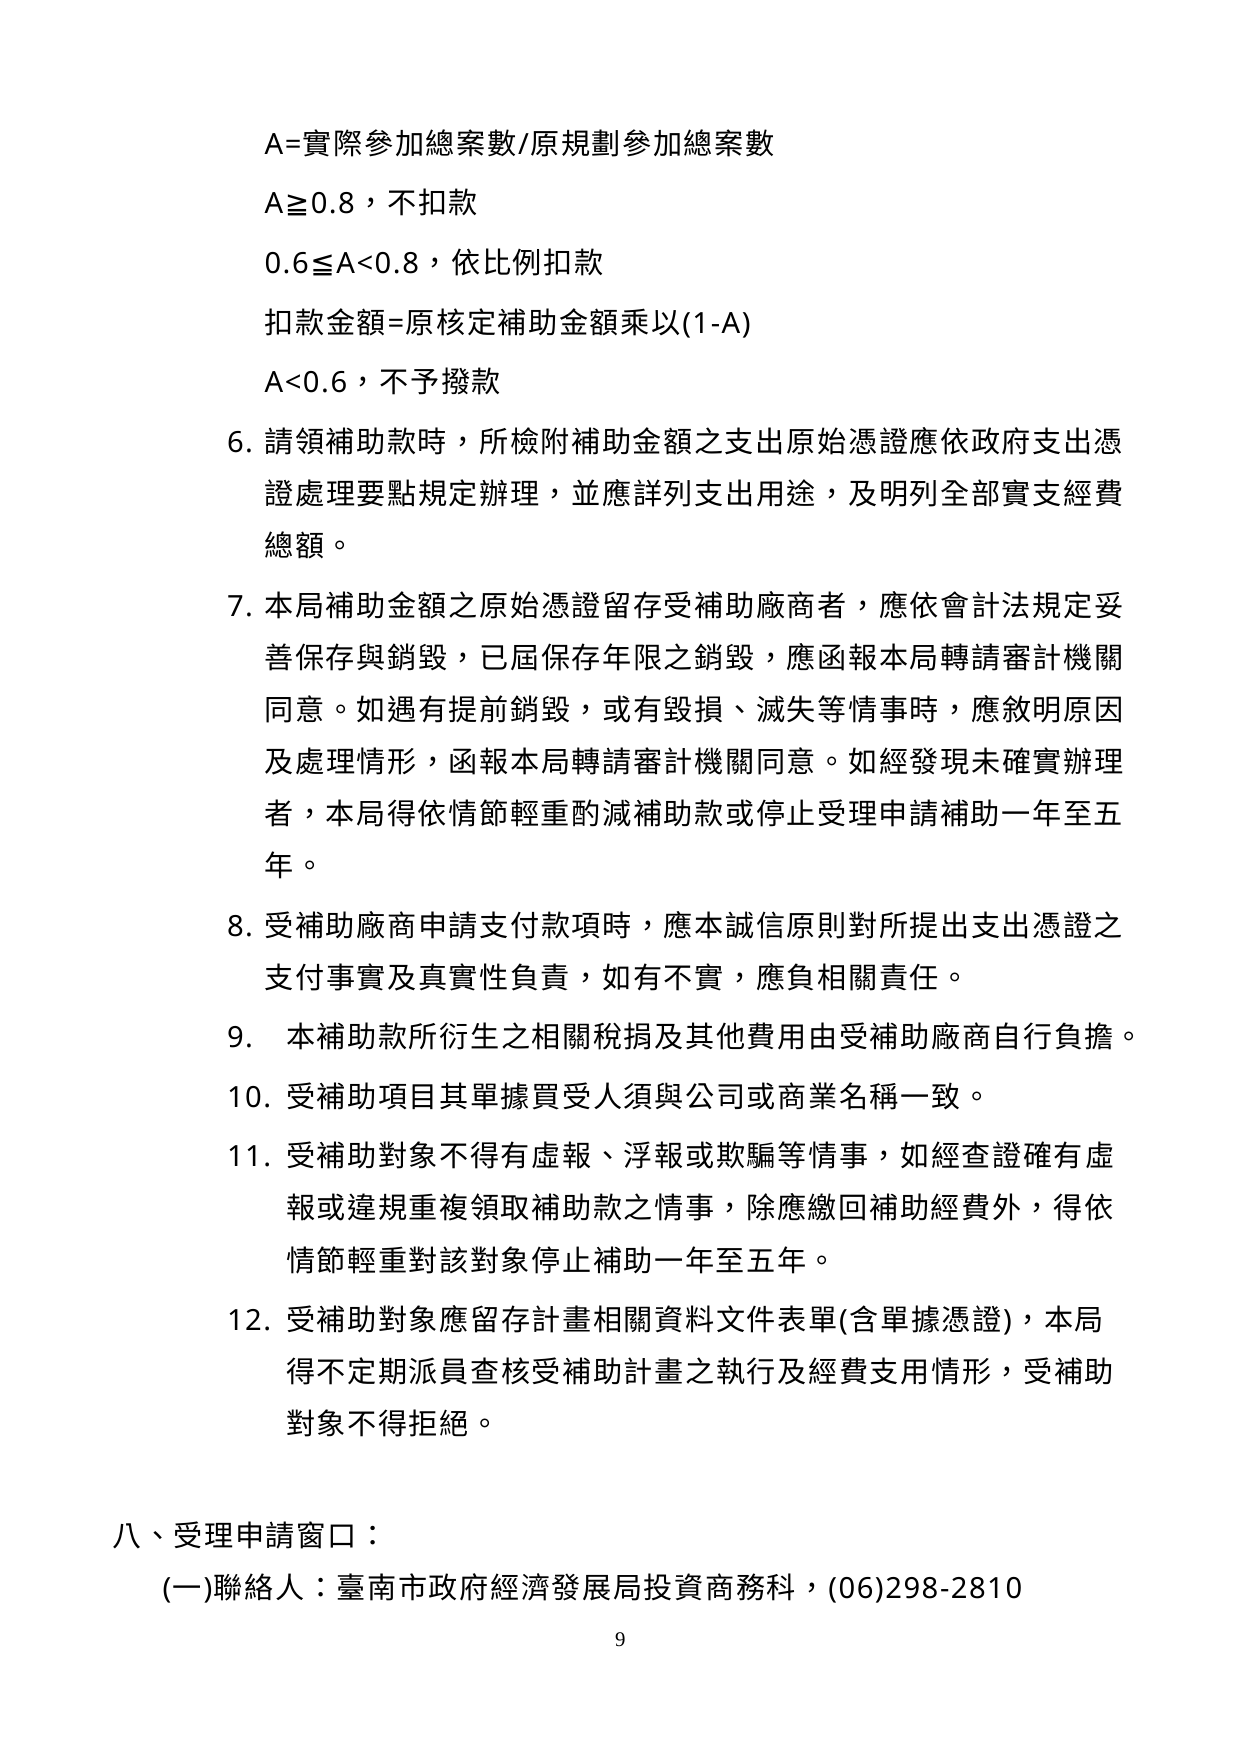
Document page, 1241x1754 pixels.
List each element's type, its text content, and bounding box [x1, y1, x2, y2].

list 受補助對象應留存計畫相關資料文件表單(含單據憑證)，本局得不定期派員查核受補助計畫之執行及經費支用情形，受補助對象不得拒絕。 [227, 1289, 1128, 1445]
list 受補助廠商申請支付款項時，應本誠信原則對所提出支出憑證之支付事實及真實性負責，如有不實，應負相關責任。 [227, 894, 1128, 998]
list A<0.6，不予撥款 [264, 351, 1128, 403]
list 扣款金額=原核定補助金額乘以(1-A) [264, 291, 1128, 343]
list 請領補助款時，所檢附補助金額之支出原始憑證應依政府支出憑證處理要點規定辦理，並應詳列支出用途，及明列全部實支經費總額。 [227, 411, 1128, 567]
list 本局補助金額之原始憑證留存受補助廠商者，應依會計法規定妥善保存與銷毀，已屆保存年限之銷毀，應函報本局轉請審計機關同意。如遇有提前銷毀，或有毀損、滅失等情事時，應敘明原因及處理情形，函報本局轉請審計機關同意。如經發現未確實辦理者，本局得依情節輕重酌減補助款或停止受理申請補助一年至五年。 [227, 574, 1128, 887]
list 本補助款所衍生之相關稅捐及其他費用由受補助廠商自行負擔。 [227, 1006, 1128, 1058]
list A=實際參加總案數/原規劃參加總案數 [264, 113, 1128, 165]
list A≧0.8，不扣款 [264, 172, 1128, 224]
text 八、受理申請窗口： [112, 1505, 1128, 1557]
list 受補助對象不得有虛報、浮報或欺騙等情事，如經查證確有虛報或違規重複領取補助款之情事，除應繳回補助經費外，得依情節輕重對該對象停止補助一年至五年。 [227, 1125, 1128, 1281]
text (一)聯絡人：臺南市政府經濟發展局投資商務科，(06)298-2810 [162, 1557, 1128, 1609]
list 0.6≦A<0.8，依比例扣款 [264, 232, 1128, 284]
list 受補助項目其單據買受人須與公司或商業名稱一致。 [227, 1066, 1128, 1118]
